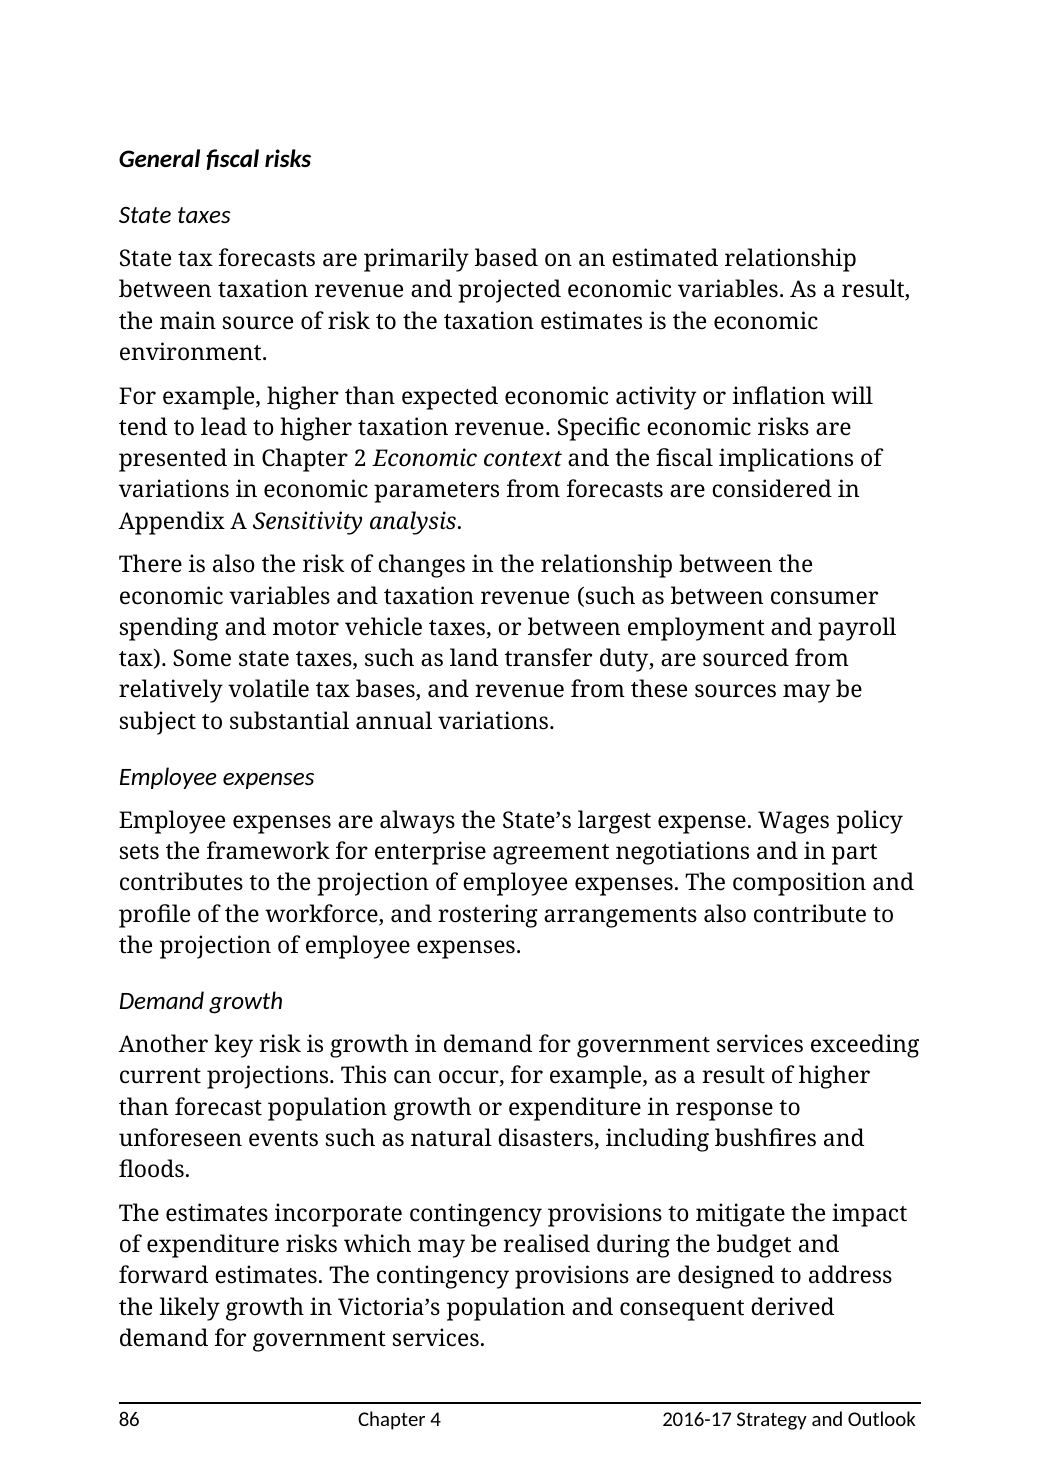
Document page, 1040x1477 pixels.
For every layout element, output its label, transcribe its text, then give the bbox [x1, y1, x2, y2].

text The estimates incorporate contingency provisions to mitigate the impact of expenditure risks which may be realised during the budget and forward estimates. The contingency provisions are designed to address the likely growth in Victoria’s population and consequent derived demand for government services. [118, 1197, 921, 1353]
subtitle State taxes [118, 199, 921, 229]
subtitle Demand growth [118, 985, 921, 1016]
text State tax forecasts are primarily based on an estimated relationship between taxation revenue and projected economic variables. As a result, the main source of risk to the taxation estimates is the economic environment. [118, 242, 921, 367]
subtitle General fiscal risks [118, 143, 921, 174]
subtitle Employee expenses [118, 761, 921, 791]
text Employee expenses are always the State’s largest expense. Wages policy sets the framework for enterprise agreement negotiations and in part contributes to the projection of employee expenses. The composition and profile of the workforce, and rostering arrangements also contribute to the projection of employee expenses. [118, 804, 921, 960]
text Another key risk is growth in demand for government services exceeding current projections. This can occur, for example, as a result of higher than forecast population growth or expenditure in response to unforeseen events such as natural disasters, including bushfires and floods. [118, 1028, 921, 1184]
text For example, higher than expected economic activity or inflation will tend to lead to higher taxation revenue. Specific economic risks are presented in Chapter 2 Economic context and the fiscal implications of variations in economic parameters from forecasts are considered in Appendix A Sensitivity analysis. [118, 379, 921, 536]
text There is also the risk of changes in the relationship between the economic variables and taxation revenue (such as between consumer spending and motor vehicle taxes, or between employment and payroll tax). Some state taxes, such as land transfer duty, are sourced from relatively volatile tax bases, and revenue from these sources may be subject to substantial annual variations. [118, 548, 921, 736]
